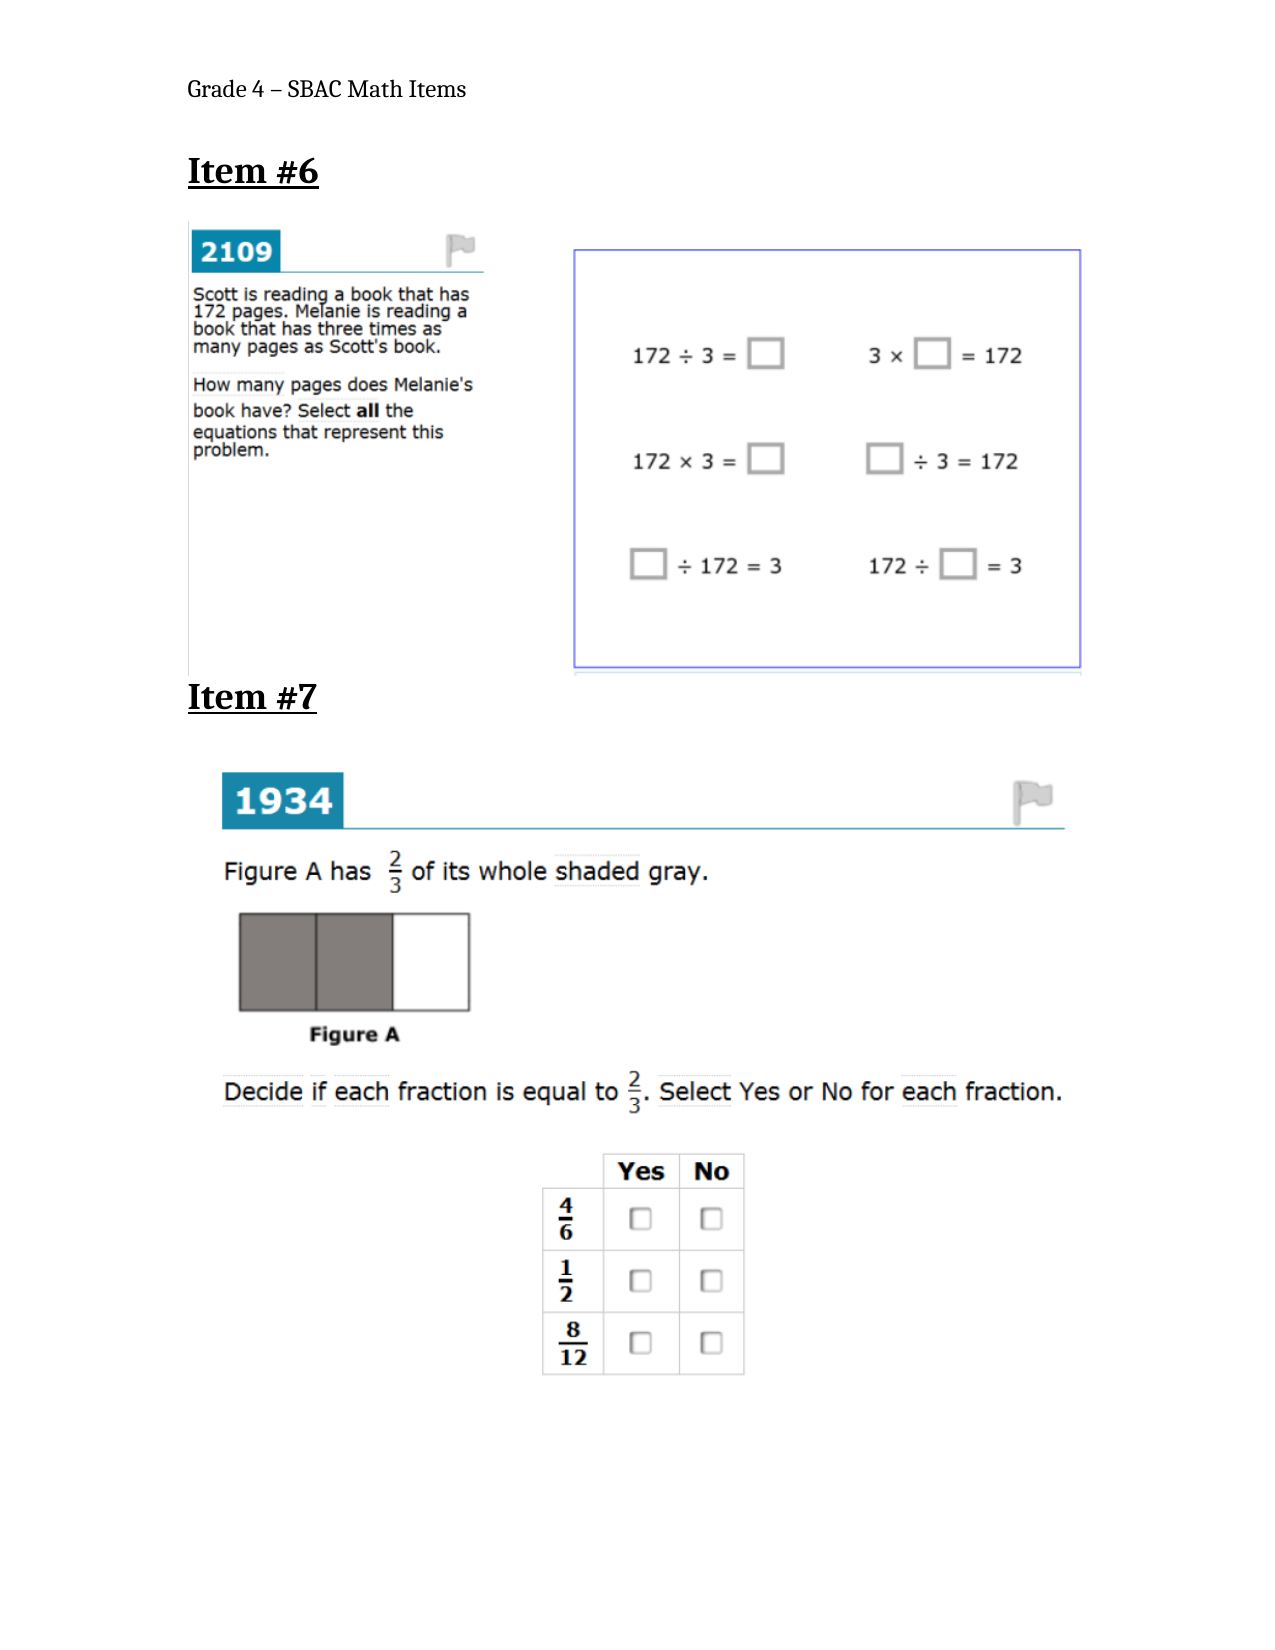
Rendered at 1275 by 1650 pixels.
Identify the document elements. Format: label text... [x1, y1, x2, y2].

text Item #6 [187, 150, 1087, 193]
picture [187, 761, 1088, 1389]
text Item #7 [187, 676, 1087, 719]
